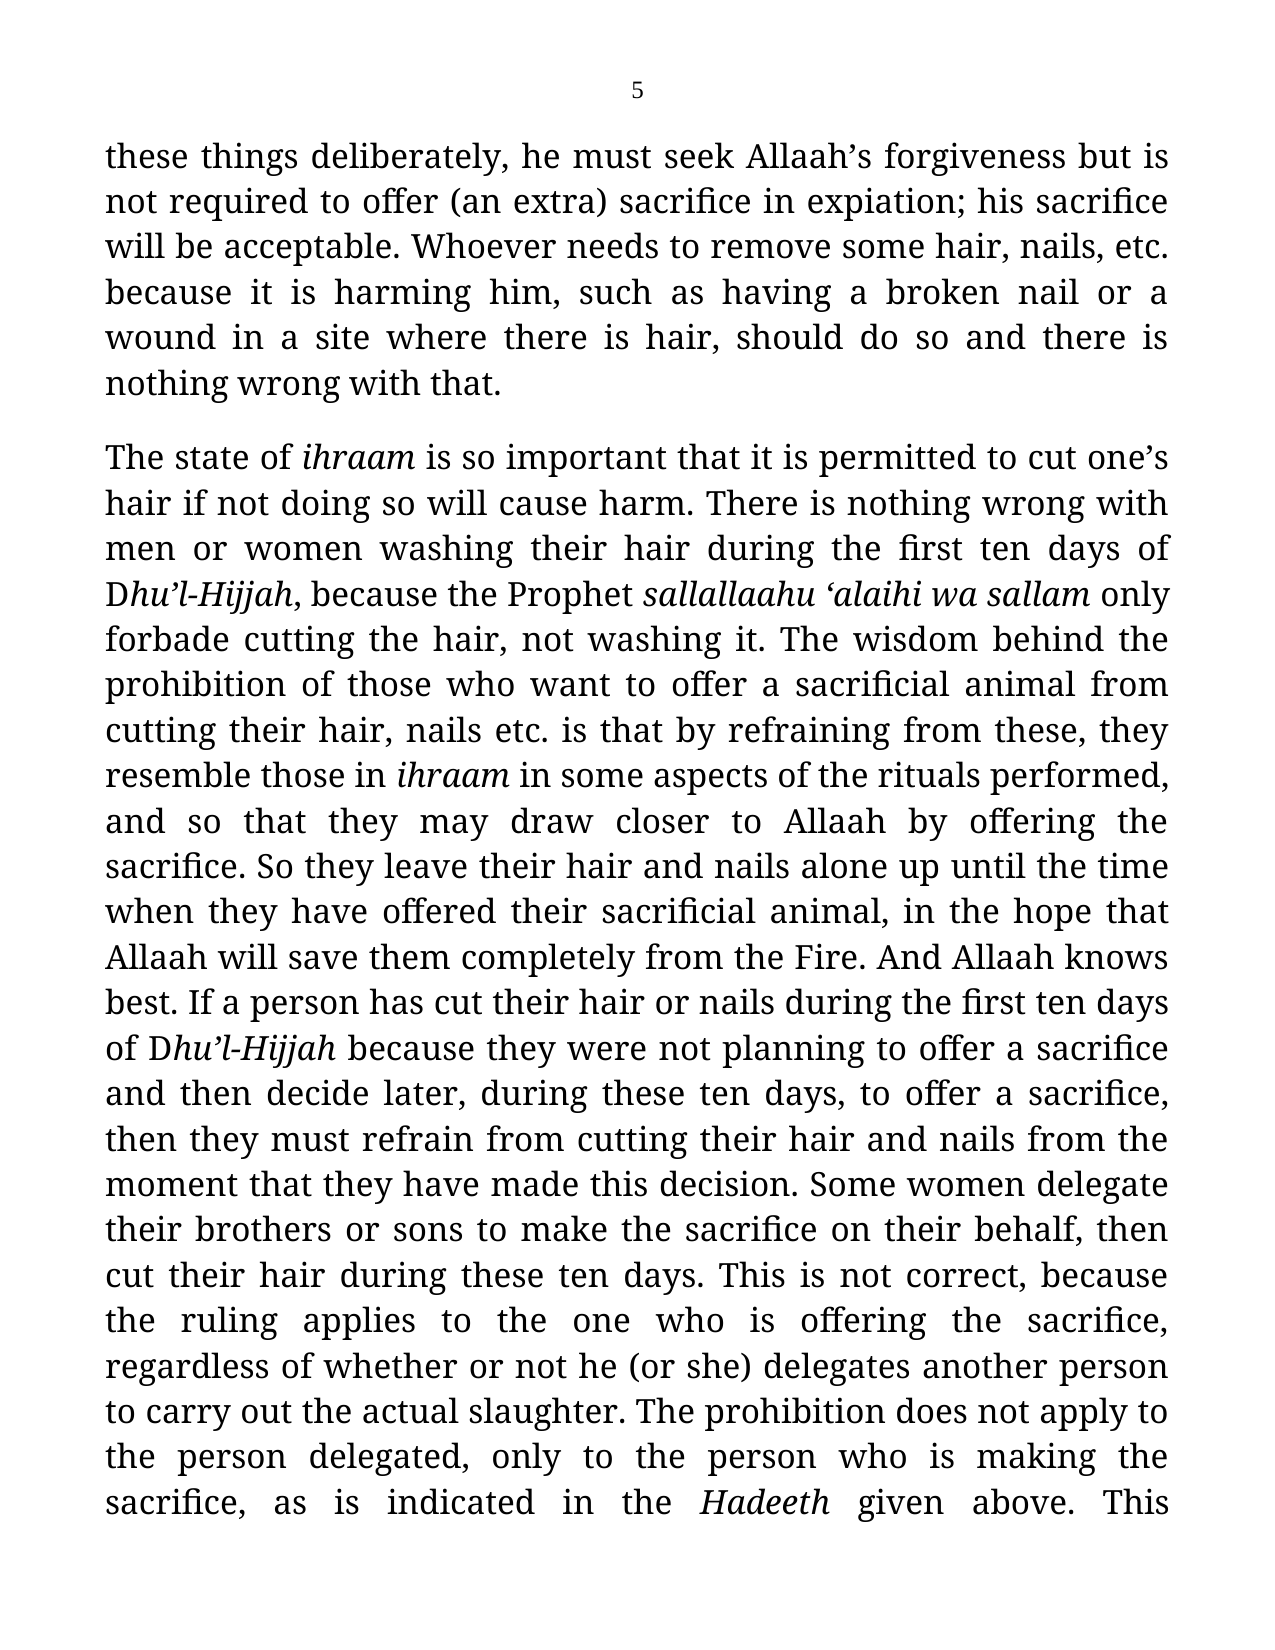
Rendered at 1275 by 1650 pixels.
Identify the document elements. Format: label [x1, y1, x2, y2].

text [105, 132, 1170, 405]
text [105, 434, 1170, 1524]
